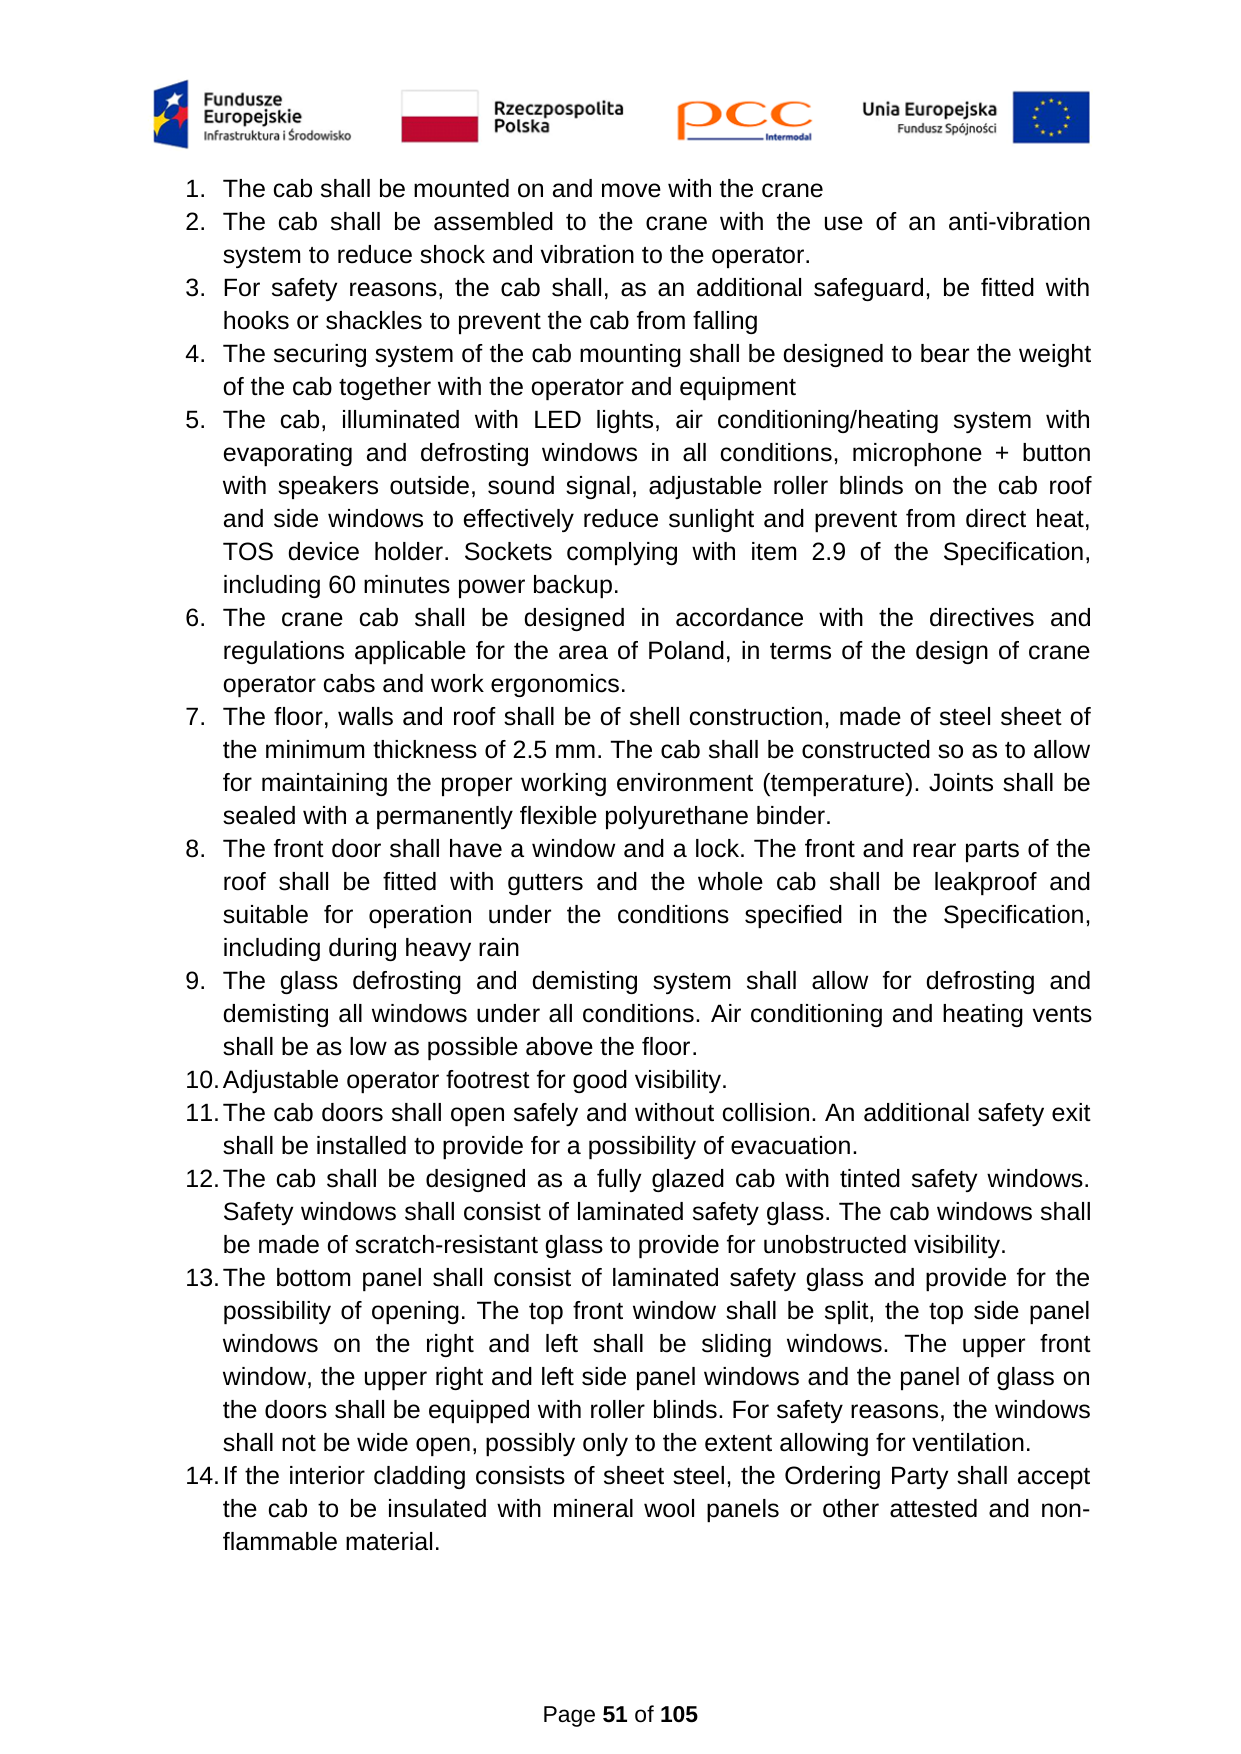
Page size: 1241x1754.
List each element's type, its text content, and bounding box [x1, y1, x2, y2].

list If the interior cladding consists of sheet steel, the Ordering Party shall accept the cab to be insulated with mineral wool panels or other attested and non-flammable material. [185, 1461, 1093, 1556]
list The bottom panel shall consist of laminated safety glass and provide for the possibility of opening. The top front window shall be split, the top side panel windows on the right and left shall be sliding windows. The upper front window, the upper right and left side panel windows and the panel of glass on the doors shall be equipped with roller blinds. For safety reasons, the windows shall not be wide open, possibly only to the extent allowing for ventilation. [185, 1263, 1093, 1457]
list The securing system of the cab mounting shall be designed to bear the weight of the cab together with the operator and equipment [185, 339, 1093, 400]
list The cab, illuminated with LED lights, air conditioning/heating system with evaporating and defrosting windows in all conditions, microphone + button with speakers outside, sound signal, adjustable roller blinds on the cab roof and side windows to effectively reduce sunlight and prevent from direct heat, TOS device holder. Sockets complying with item 2.9 of the Specification, including 60 minutes power backup. [185, 405, 1093, 598]
list Adjustable operator footrest for good visibility. [185, 1065, 1093, 1094]
list The cab shall be mounted on and move with the crane [185, 173, 1093, 202]
list The front door shall have a window and a lock. The front and rear parts of the roof shall be fitted with gutters and the whole cab shall be leakproof and suitable for operation under the conditions specified in the Specification, including during heavy rain [185, 834, 1093, 962]
list The cab shall be designed as a fully glazed cab with tinted safety windows. Safety windows shall consist of laminated safety glass. The cab windows shall be made of scratch-resistant glass to provide for unobstructed visibility. [185, 1164, 1093, 1259]
picture [147, 73, 1093, 166]
list The cab shall be assembled to the crane with the use of an anti-vibration system to reduce shock and vibration to the operator. [185, 207, 1093, 268]
list The cab doors shall open safely and without collision. An additional safety exit shall be installed to provide for a possibility of evacuation. [185, 1098, 1093, 1160]
list The floor, walls and roof shall be of shell construction, made of steel sheet of the minimum thickness of 2.5 mm. The cab shall be constructed so as to allow for maintaining the proper working environment (temperature). Joints shall be sealed with a permanently flexible polyurethane binder. [185, 702, 1093, 830]
list The glass defrosting and demisting system shall allow for defrosting and demisting all windows under all conditions. Air conditioning and heating vents shall be as low as possible above the floor. [185, 966, 1093, 1061]
list The crane cab shall be designed in accordance with the directives and regulations applicable for the area of Poland, in terms of the design of crane operator cabs and work ergonomics. [185, 603, 1093, 698]
list For safety reasons, the cab shall, as an additional safeguard, be fitted with hooks or shackles to prevent the cab from falling [185, 273, 1093, 334]
